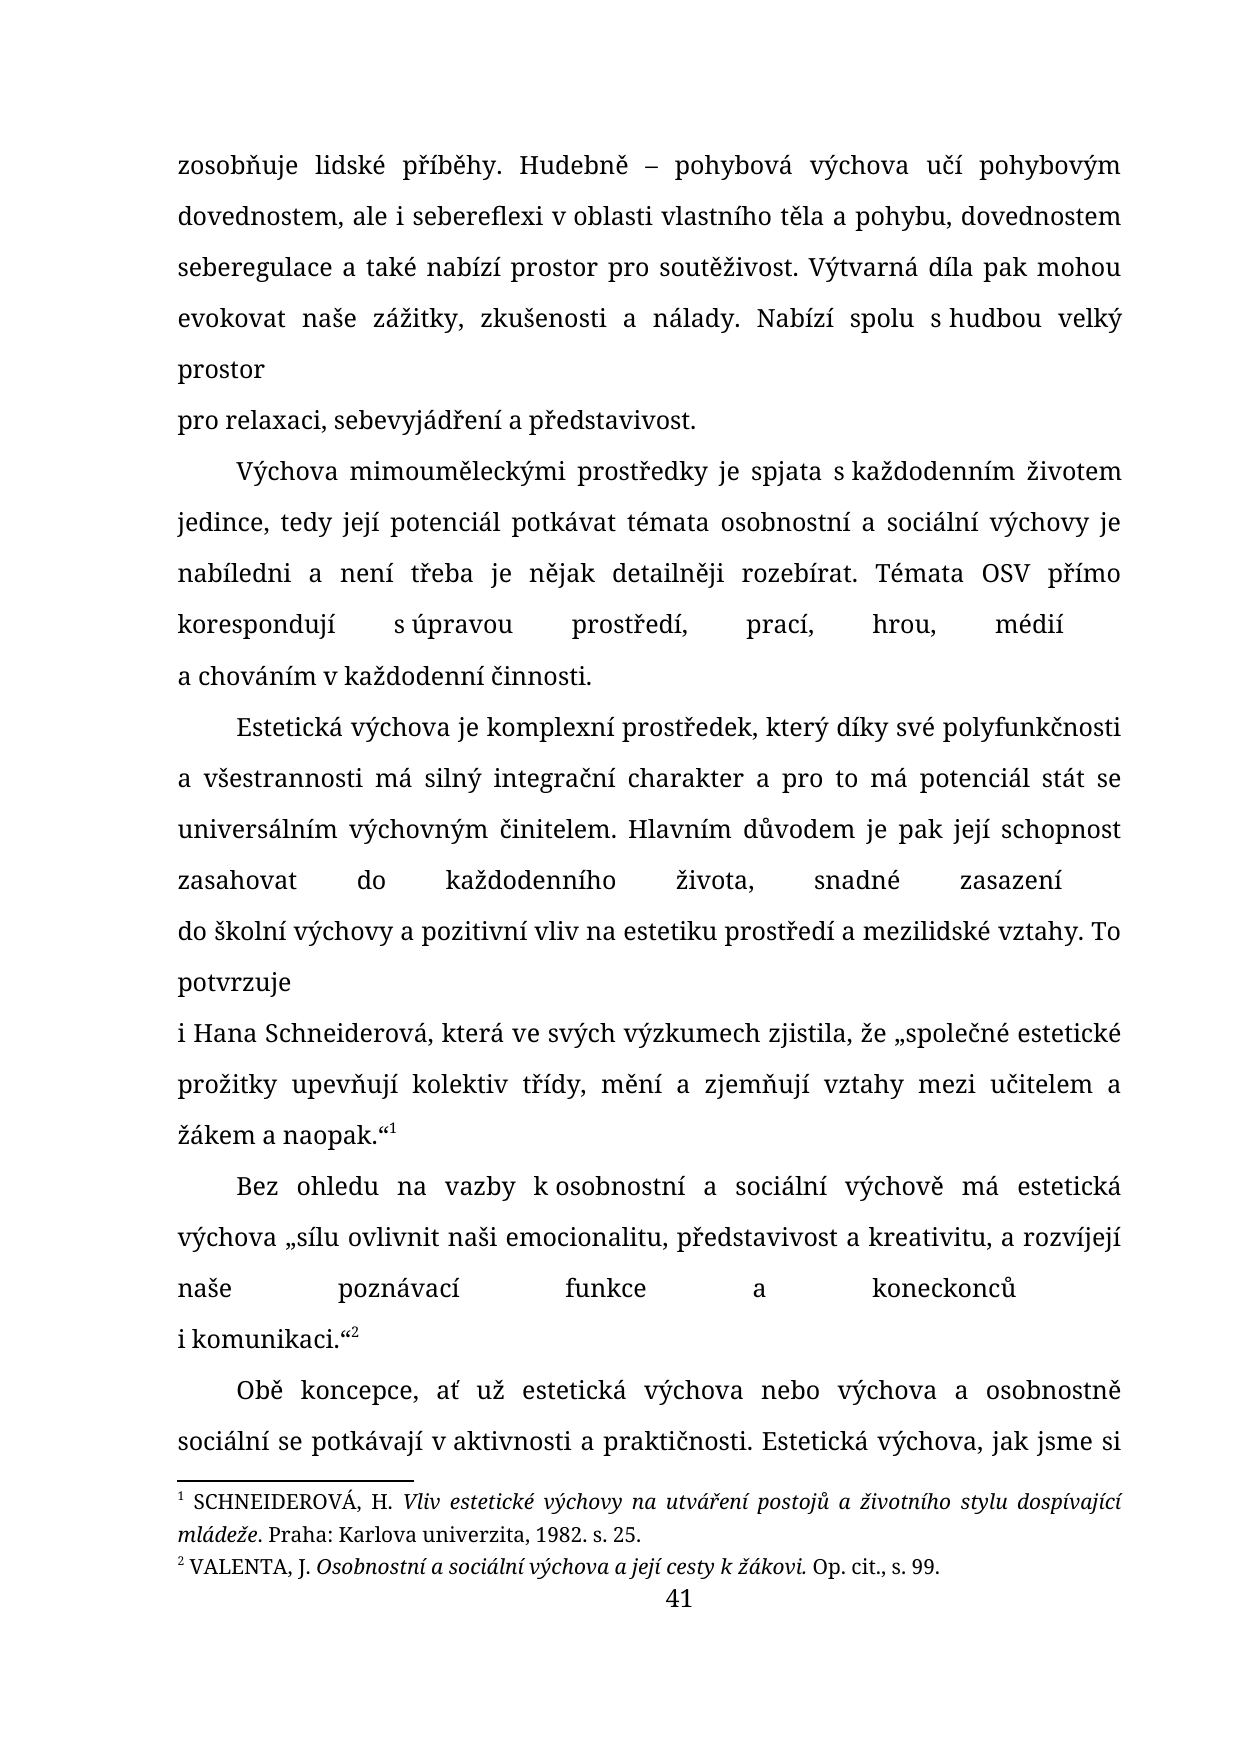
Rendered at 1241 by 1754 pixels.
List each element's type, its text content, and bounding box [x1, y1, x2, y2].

text Bez ohledu na vazby k osobnostní a sociální výchově má estetická výchova „sílu ovlivnit naši emocionalitu, představivost a kreativitu, a rozvíjejí naše poznávací funkce a koneckonců i komunikaci.“ [177, 1168, 1122, 1356]
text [177, 148, 1122, 437]
text Estetická výchova je komplexní prostředek, který díky své polyfunkčnosti a všestrannosti má silný integrační charakter a pro to má potenciál stát se universálním výchovným činitelem. Hlavním důvodem je pak její schopnost zasahovat do každodenního života, snadné zasazení do školní výchovy a pozitivní vliv na estetiku prostředí a mezilidské vztahy. To potvrzuje i Hana Schneiderová, která ve svých výzkumech zjistila, že „společné estetické prožitky upevňují kolektiv třídy, mění a zjemňují vztahy mezi učitelem a žákem a naopak.“ [177, 709, 1122, 1152]
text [177, 1373, 1122, 1458]
text Výchova mimouměleckými prostředky je spjata s každodenním životem jedince, tedy její potenciál potkávat témata osobnostní a sociální výchovy je nabíledni a není třeba je nějak detailněji rozebírat. Témata OSV přímo korespondují s úpravou prostředí, prací, hrou, médií a chováním v každodenní činnosti. [177, 454, 1122, 692]
